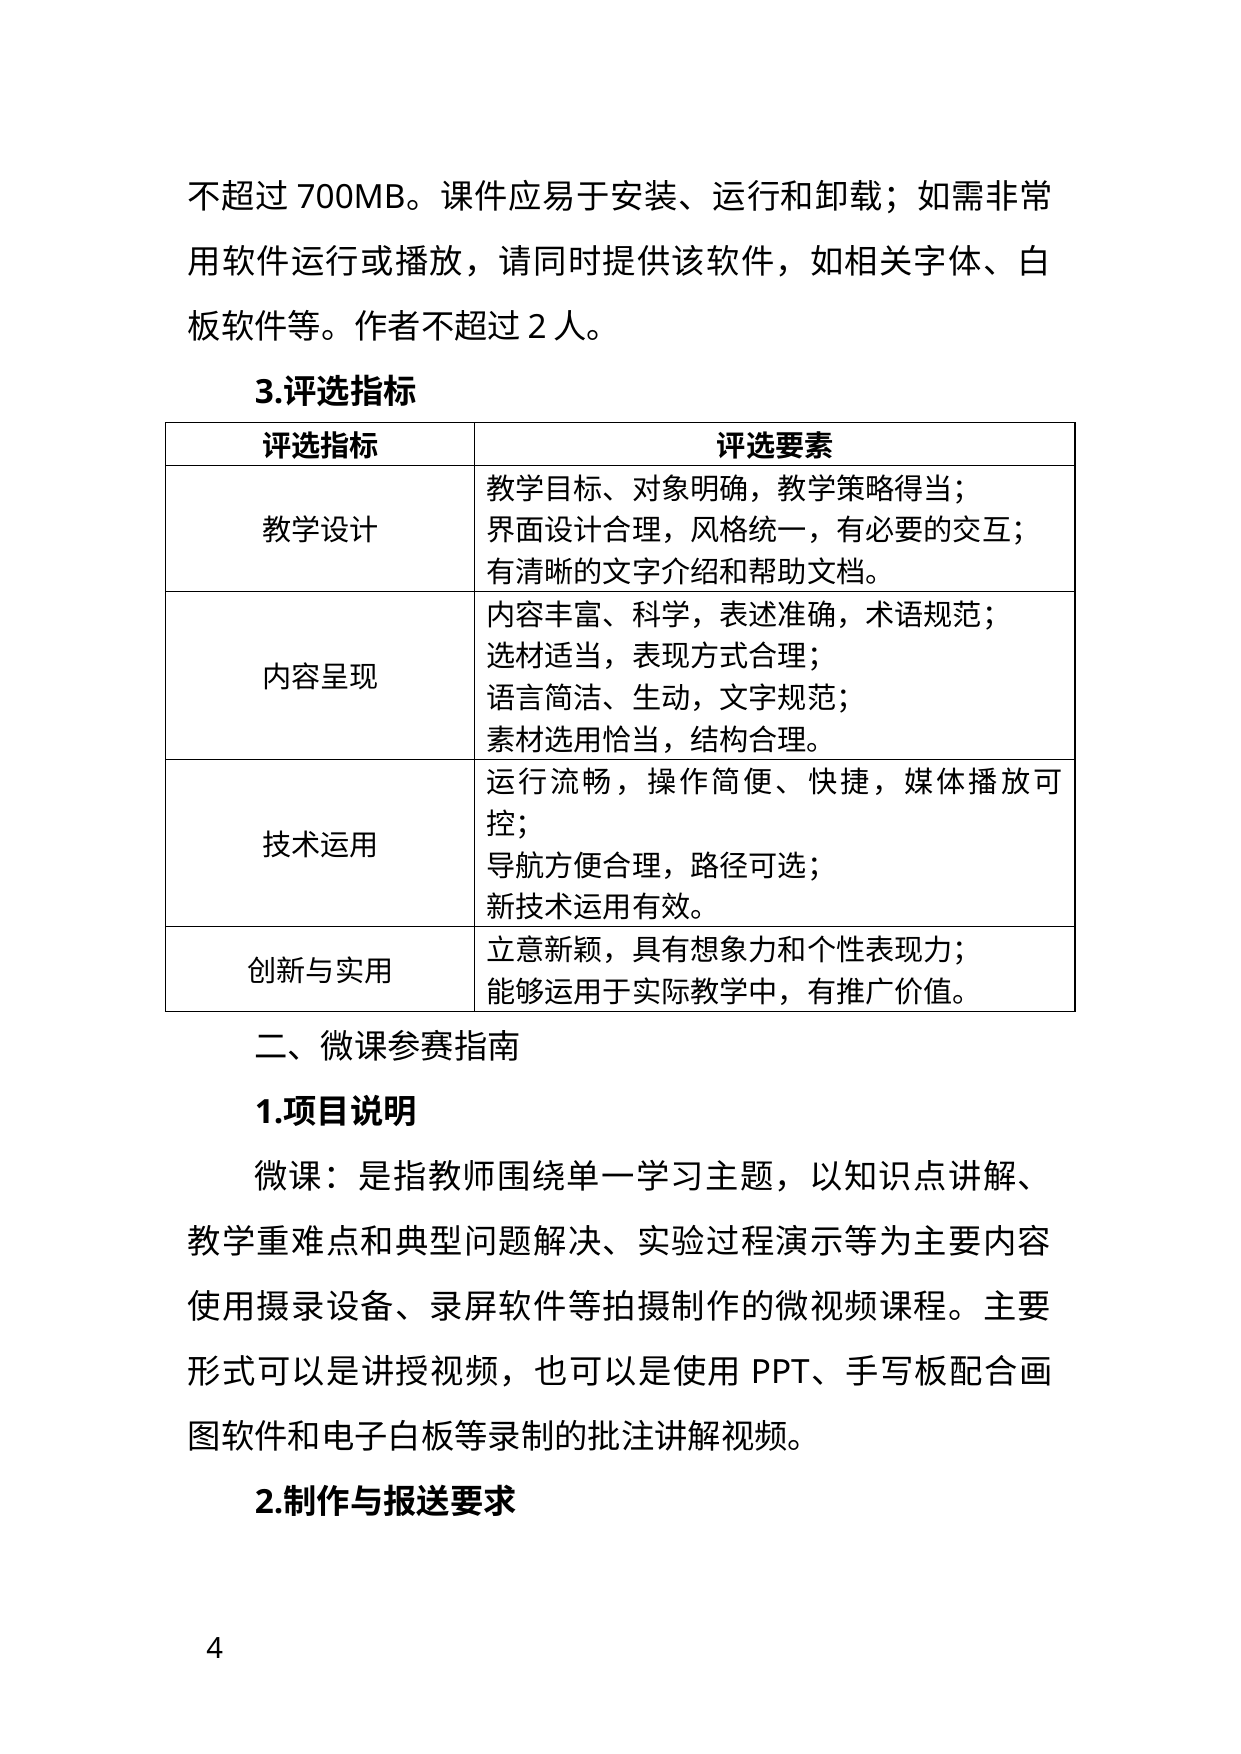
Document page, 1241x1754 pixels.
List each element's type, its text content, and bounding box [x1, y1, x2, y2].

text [187, 162, 1053, 357]
table_cell 教学目标、对象明确，教学策略得当； 界面设计合理，风格统一，有必要的交互； 有清晰的文字介绍和帮助文档。 [475, 466, 1074, 591]
table_cell 技术运用 [166, 760, 474, 926]
table_cell 创新与实用 [166, 927, 474, 1011]
text 2.制作与报送要求 [187, 1467, 1053, 1532]
text 1.项目说明 [187, 1077, 1053, 1142]
table_cell 立意新颖，具有想象力和个性表现力； 能够运用于实际教学中，有推广价值。 [475, 927, 1074, 1011]
text 3.评选指标 [187, 357, 1053, 422]
table_cell 内容呈现 [166, 592, 474, 758]
table_cell 内容丰富、科学，表述准确，术语规范； 选材适当，表现方式合理； 语言简洁、生动，文字规范； 素材选用恰当，结构合理。 [475, 592, 1074, 758]
table_cell 教学设计 [166, 466, 474, 591]
text 二、微课参赛指南 [187, 1012, 1053, 1077]
text 微课：是指教师围绕单一学习主题，以知识点讲解、教学重难点和典型问题解决、实验过程演示等为主要内容，使用摄录设备、录屏软件等拍摄制作的微视频课程。主要形式可以是讲授视频，也可以是使用PPT、手写板配合画图软件和电子白板等录制的批注讲解视频。 [187, 1142, 1053, 1467]
table_header 评选指标 [166, 423, 474, 465]
table_header 评选要素 [475, 423, 1074, 465]
table_cell 运行流畅，操作简便、快捷，媒体播放可控； 导航方便合理，路径可选； 新技术运用有效。 [475, 760, 1074, 926]
